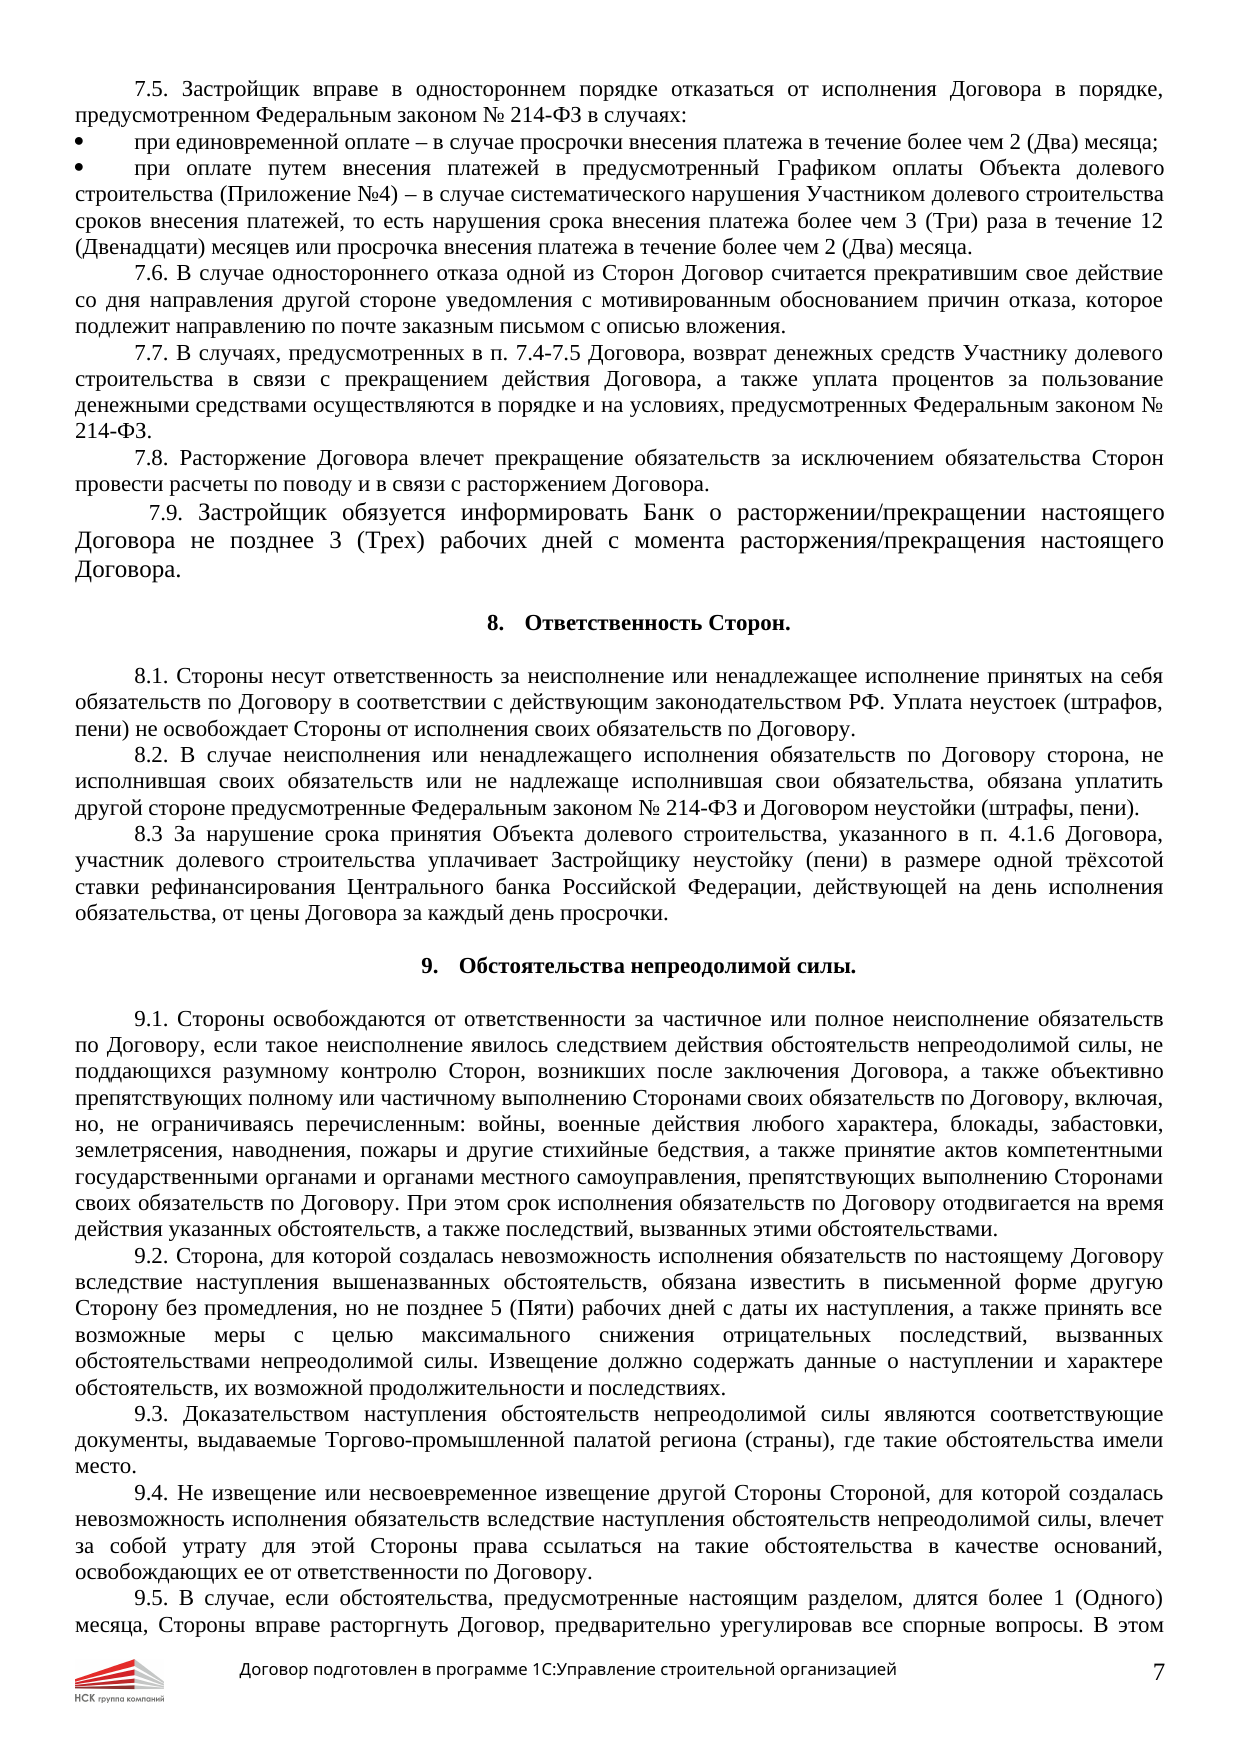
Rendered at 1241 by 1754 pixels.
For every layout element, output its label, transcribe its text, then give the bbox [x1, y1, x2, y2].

text 9.4. Не извещение или несвоевременное извещение другой Стороны Стороной, для которой создалась невозможность исполнения обязательств вследствие наступления обстоятельств непреодолимой силы, влечет за собой утрату для этой Стороны права ссылаться на такие обстоятельства в качестве оснований, освобождающих ее от ответственности по Договору. [75, 1479, 1165, 1584]
list при единовременной оплате – в случае просрочки внесения платежа в течение более чем 2 (Два) месяца; [75, 128, 1165, 154]
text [75, 1584, 1165, 1637]
text 7.5. Застройщик вправе в одностороннем порядке отказаться от исполнения Договора в порядке, предусмотренном Федеральным законом № 214-ФЗ в случаях: [75, 75, 1165, 128]
list при оплате путем внесения платежей в предусмотренный Графиком оплаты Объекта долевого строительства (Приложение №4) – в случае систематического нарушения Участником долевого строительства сроков внесения платежей, то есть нарушения срока внесения платежа более чем 3 (Три) раза в течение 12 (Двенадцати) месяцев или просрочка внесения платежа в течение более чем 2 (Два) месяца. [75, 154, 1165, 259]
text 9.3. Доказательством наступления обстоятельств непреодолимой силы являются соответствующие документы, выдаваемые Торгово-промышленной палатой региона (страны), где такие обстоятельства имели место. [75, 1400, 1165, 1479]
text 7.6. В случае одностороннего отказа одной из Сторон Договор считается прекратившим свое действие со дня направления другой стороне уведомления с мотивированным обоснованием причин отказа, которое подлежит направлению по почте заказным письмом с описью вложения. [75, 259, 1165, 338]
text 7.8. Расторжение Договора влечет прекращение обязательств за исключением обязательства Сторон провести расчеты по поводу и в связи с расторжением Договора. [75, 444, 1165, 497]
text 9.2. Сторона, для которой создалась невозможность исполнения обязательств по настоящему Договору вследствие наступления вышеназванных обстоятельств, обязана известить в письменной форме другую Сторону без промедления, но не позднее 5 (Пяти) рабочих дней с даты их наступления, а также принять все возможные меры с целью максимального снижения отрицательных последствий, вызванных обстоятельствами непреодолимой силы. Извещение должно содержать данные о наступлении и характере обстоятельств, их возможной продолжительности и последствиях. [75, 1242, 1165, 1400]
text 7.7. В случаях, предусмотренных в п. 7.4-7.5 Договора, возврат денежных средств Участнику долевого строительства в связи с прекращением действия Договора, а также уплата процентов за пользование денежными средствами осуществляются в порядке и на условиях, предусмотренных Федеральным законом № 214-ФЗ. [75, 338, 1165, 444]
picture [75, 1659, 164, 1703]
text 8.3 За нарушение срока принятия Объекта долевого строительства, указанного в п. 4.1.6 Договора, участник долевого строительства уплачивает Застройщику неустойку (пени) в размере одной трёхсотой ставки рефинансирования Центрального банка Российской Федерации, действующей на день исполнения обязательства, от цены Договора за каждый день просрочки. [75, 820, 1165, 926]
text 8.2. В случае неисполнения или ненадлежащего исполнения обязательств по Договору сторона, не исполнившая своих обязательств или не надлежаще исполнившая свои обязательства, обязана уплатить другой стороне предусмотренные Федеральным законом № 214-ФЗ и Договором неустойки (штрафы, пени). [75, 741, 1165, 820]
list Обстоятельства непреодолимой силы. [112, 952, 1165, 978]
text 8.1. Стороны несут ответственность за неисполнение или ненадлежащее исполнение принятых на себя обязательств по Договору в соответствии с действующим законодательством РФ. Уплата неустоек (штрафов, пени) не освобождает Стороны от исполнения своих обязательств по Договору. [75, 662, 1165, 741]
text 9.1. Стороны освобождаются от ответственности за частичное или полное неисполнение обязательств по Договору, если такое неисполнение явилось следствием действия обстоятельств непреодолимой силы, не поддающихся разумному контролю Сторон, возникших после заключения Договора, а также объективно препятствующих полному или частичному выполнению Сторонами своих обязательств по Договору, включая, но, не ограничиваясь перечисленным: войны, военные действия любого характера, блокады, забастовки, землетрясения, наводнения, пожары и другие стихийные бедствия, а также принятие актов компетентными государственными органами и органами местного самоуправления, препятствующих выполнению Сторонами своих обязательств по Договору. При этом срок исполнения обязательств по Договору отодвигается на время действия указанных обстоятельств, а также последствий, вызванных этими обстоятельствами. [75, 1004, 1165, 1242]
text 7.9. Застройщик обязуется информировать Банк о расторжении/прекращении настоящего Договора не позднее 3 (Трех) рабочих дней с момента расторжения/прекращения настоящего Договора. [75, 497, 1165, 583]
list Ответственность Сторон. [112, 609, 1165, 636]
